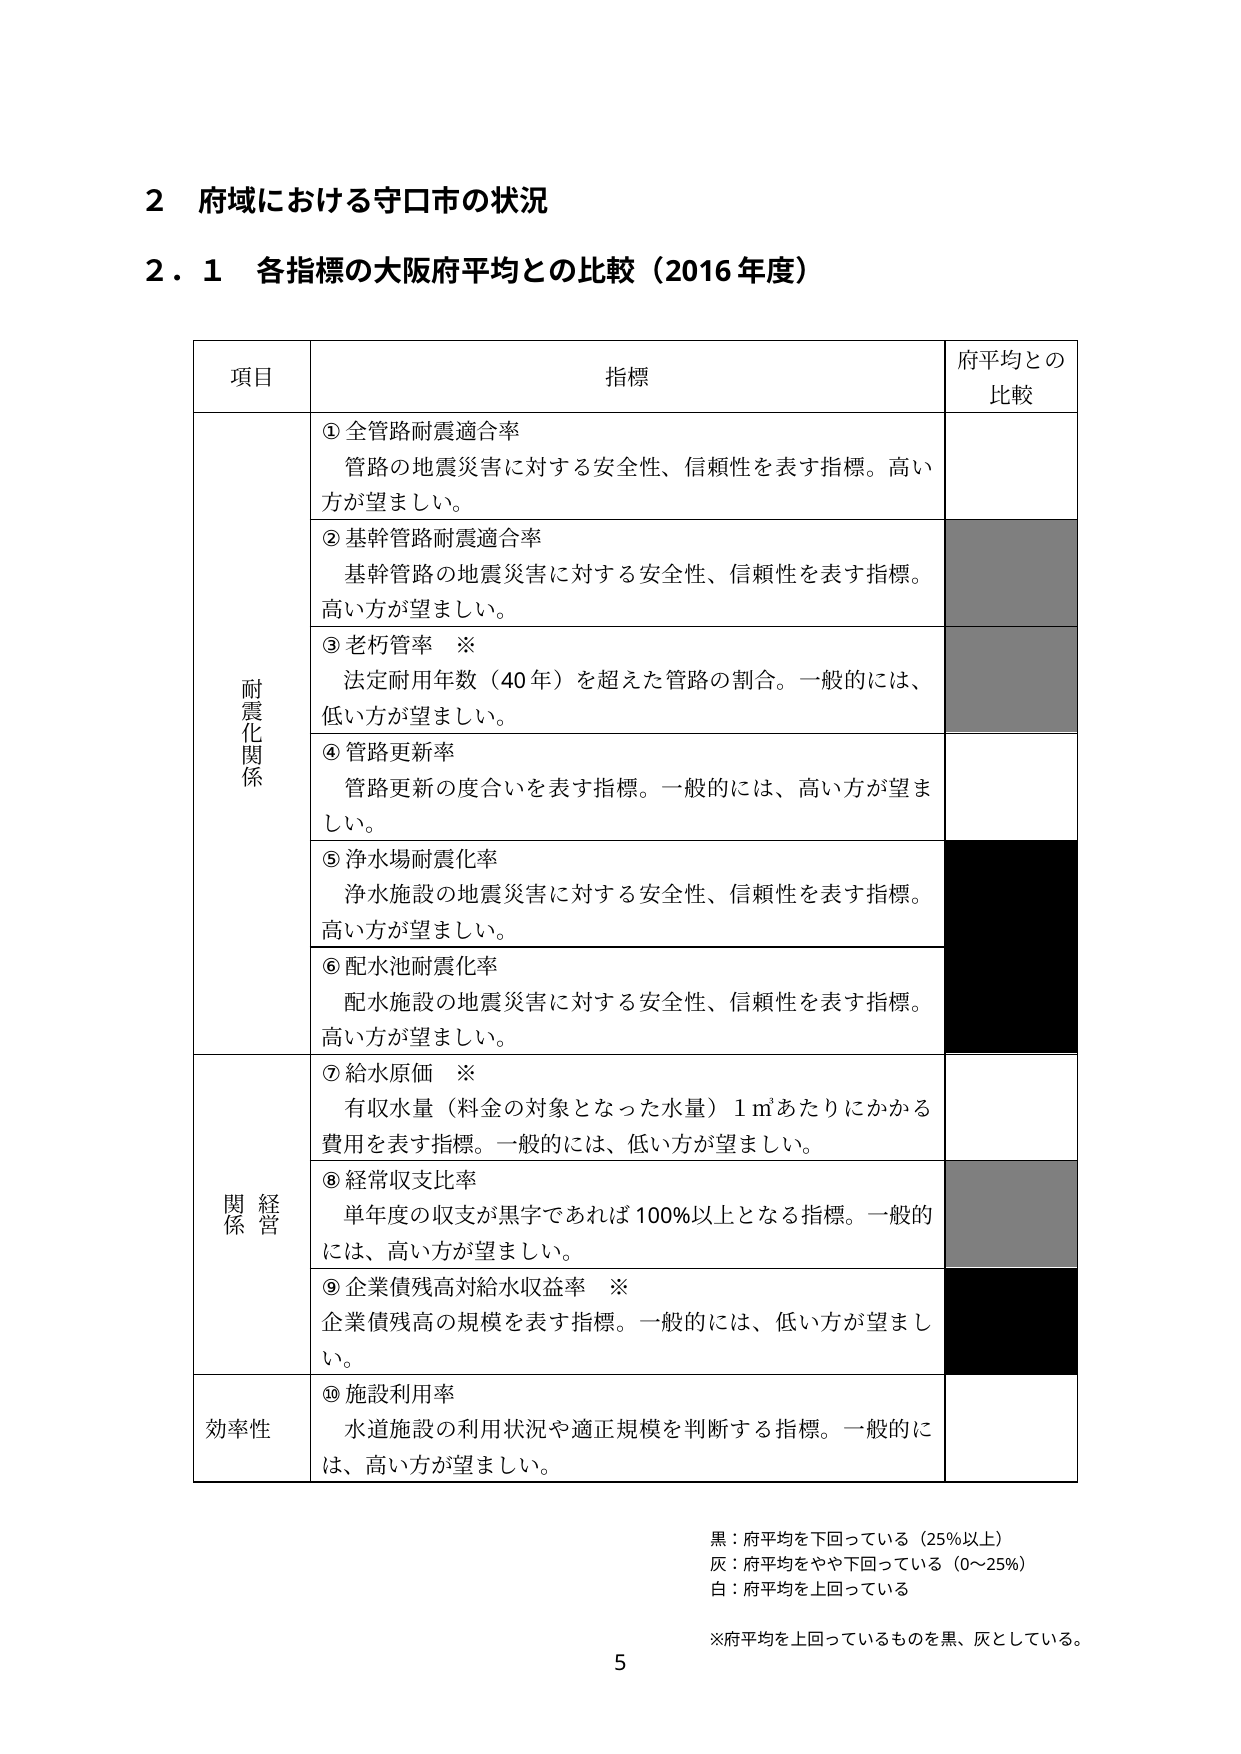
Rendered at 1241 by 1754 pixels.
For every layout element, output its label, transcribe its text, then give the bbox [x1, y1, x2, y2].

table_cell ③老朽管率 ※ 法定耐用年数（40年）を超えた管路の割合。一般的には、低い方が望ましい。 [311, 627, 944, 732]
table_cell 耐震化関係 [194, 413, 310, 1053]
table_header 項目 [194, 341, 310, 412]
table_cell ⑤浄水場耐震化率 浄水施設の地震災害に対する安全性、信頼性を表す指標。高い方が望ましい。 [311, 841, 944, 946]
text ２ 府域における守口市の状況 [140, 163, 1122, 234]
table_cell ⑨企業債残高対給水収益率 ※ 企業債残高の規模を表す指標。一般的には、低い方が望ましい。 [311, 1269, 944, 1374]
table_header 指標 [311, 341, 944, 412]
table_cell [946, 413, 1077, 518]
table_cell [946, 1055, 1077, 1160]
table_cell 経営 関係 [194, 1055, 310, 1374]
text ２．１ 各指標の大阪府平均との比較（2016年度） [140, 234, 1122, 304]
table_cell [946, 520, 1077, 626]
table_cell 効率性 [194, 1375, 310, 1481]
table_cell [946, 841, 1077, 946]
table_cell ①全管路耐震適合率 管路の地震災害に対する安全性、信頼性を表す指標。高い方が望ましい。 [311, 413, 944, 518]
table_cell ⑦給水原価 ※ 有収水量（料金の対象となった水量）１㎥あたりにかかる費用を表す指標。一般的には、低い方が望ましい。 [311, 1055, 944, 1160]
table_cell [946, 1161, 1077, 1267]
table_cell ④管路更新率 管路更新の度合いを表す指標。一般的には、高い方が望ましい。 [311, 734, 944, 839]
table_cell [946, 627, 1077, 732]
table_cell [946, 1375, 1077, 1481]
table_cell ⑧経常収支比率 単年度の収支が黒字であれば100%以上となる指標。一般的には、高い方が望ましい。 [311, 1161, 944, 1267]
table_cell ⑩施設利用率 水道施設の利用状況や適正規模を判断する指標。一般的には、高い方が望ましい。 [311, 1375, 944, 1481]
table_header 府平均との比較 [946, 341, 1077, 412]
table_cell ⑥配水池耐震化率 配水施設の地震災害に対する安全性、信頼性を表す指標。高い方が望ましい。 [311, 948, 944, 1053]
table_cell [946, 734, 1077, 839]
table_cell ②基幹管路耐震適合率 基幹管路の地震災害に対する安全性、信頼性を表す指標。高い方が望ましい。 [311, 520, 944, 626]
table_cell [946, 948, 1077, 1053]
table_cell [946, 1269, 1077, 1374]
